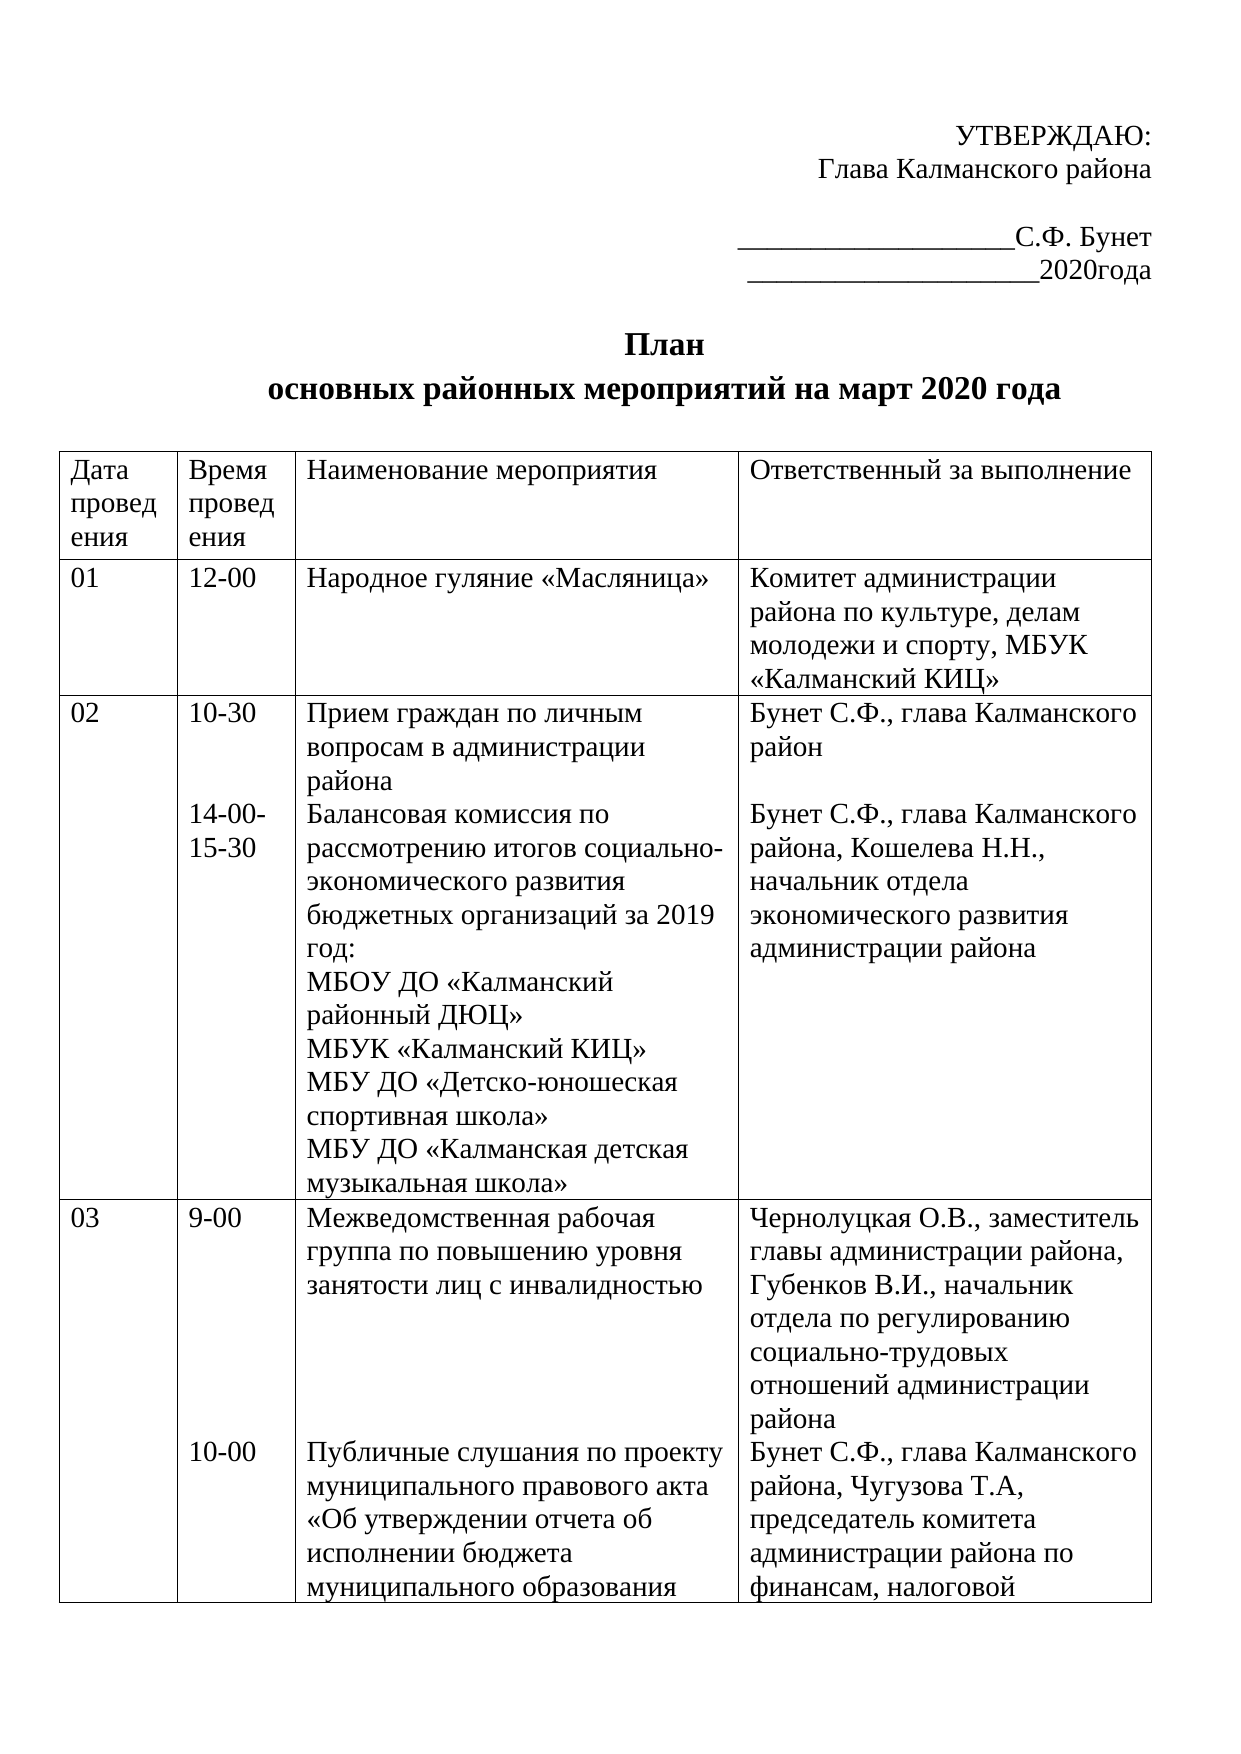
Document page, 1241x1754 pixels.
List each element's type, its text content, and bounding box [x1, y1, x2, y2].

table_cell 12-00 [178, 560, 295, 694]
text ____________________2020года [177, 252, 1152, 286]
table_cell Народное гуляние «Масляница» [296, 560, 738, 694]
table_cell 02 [60, 696, 177, 1199]
table_header Наименование мероприятия [296, 452, 738, 559]
table_cell 03 [60, 1200, 177, 1602]
table_cell Прием граждан по личным вопросам в администрации района Балансовая комиссия по рассмотрению итогов социально-экономического развития бюджетных организаций за 2019 год: МБОУ ДО «Калманский районный ДЮЦ» МБУК «Калманский КИЦ» МБУ ДО «Детско-юношеская спортивная школа» МБУ ДО «Калманская детская музыкальная школа» [296, 696, 738, 1199]
text План [177, 324, 1152, 363]
table_cell Комитет администрации района по культуре, делам молодежи и спорту, МБУК «Калманский КИЦ» [739, 560, 1151, 694]
table_header Ответственный за выполнение [739, 452, 1151, 559]
table_cell 01 [60, 560, 177, 694]
table_header Время проведения [178, 452, 295, 559]
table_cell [739, 1200, 1151, 1602]
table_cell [296, 1200, 738, 1602]
text УТВЕРЖДАЮ: [177, 118, 1152, 152]
table_header Дата проведения [60, 452, 177, 559]
table_cell 10-30 14-00-15-30 [178, 696, 295, 1199]
text основных районных мероприятий на март 2020 года [177, 368, 1152, 407]
text ___________________С.Ф. Бунет [177, 219, 1152, 252]
text Глава Калманского района [177, 152, 1152, 185]
table_cell 9-00 10-00 11-00 [178, 1200, 295, 1602]
table_cell Бунет С.Ф., глава Калманского район Бунет С.Ф., глава Калманского района, Кошелева Н.Н., начальник отдела экономического развития администрации района [739, 696, 1151, 1199]
